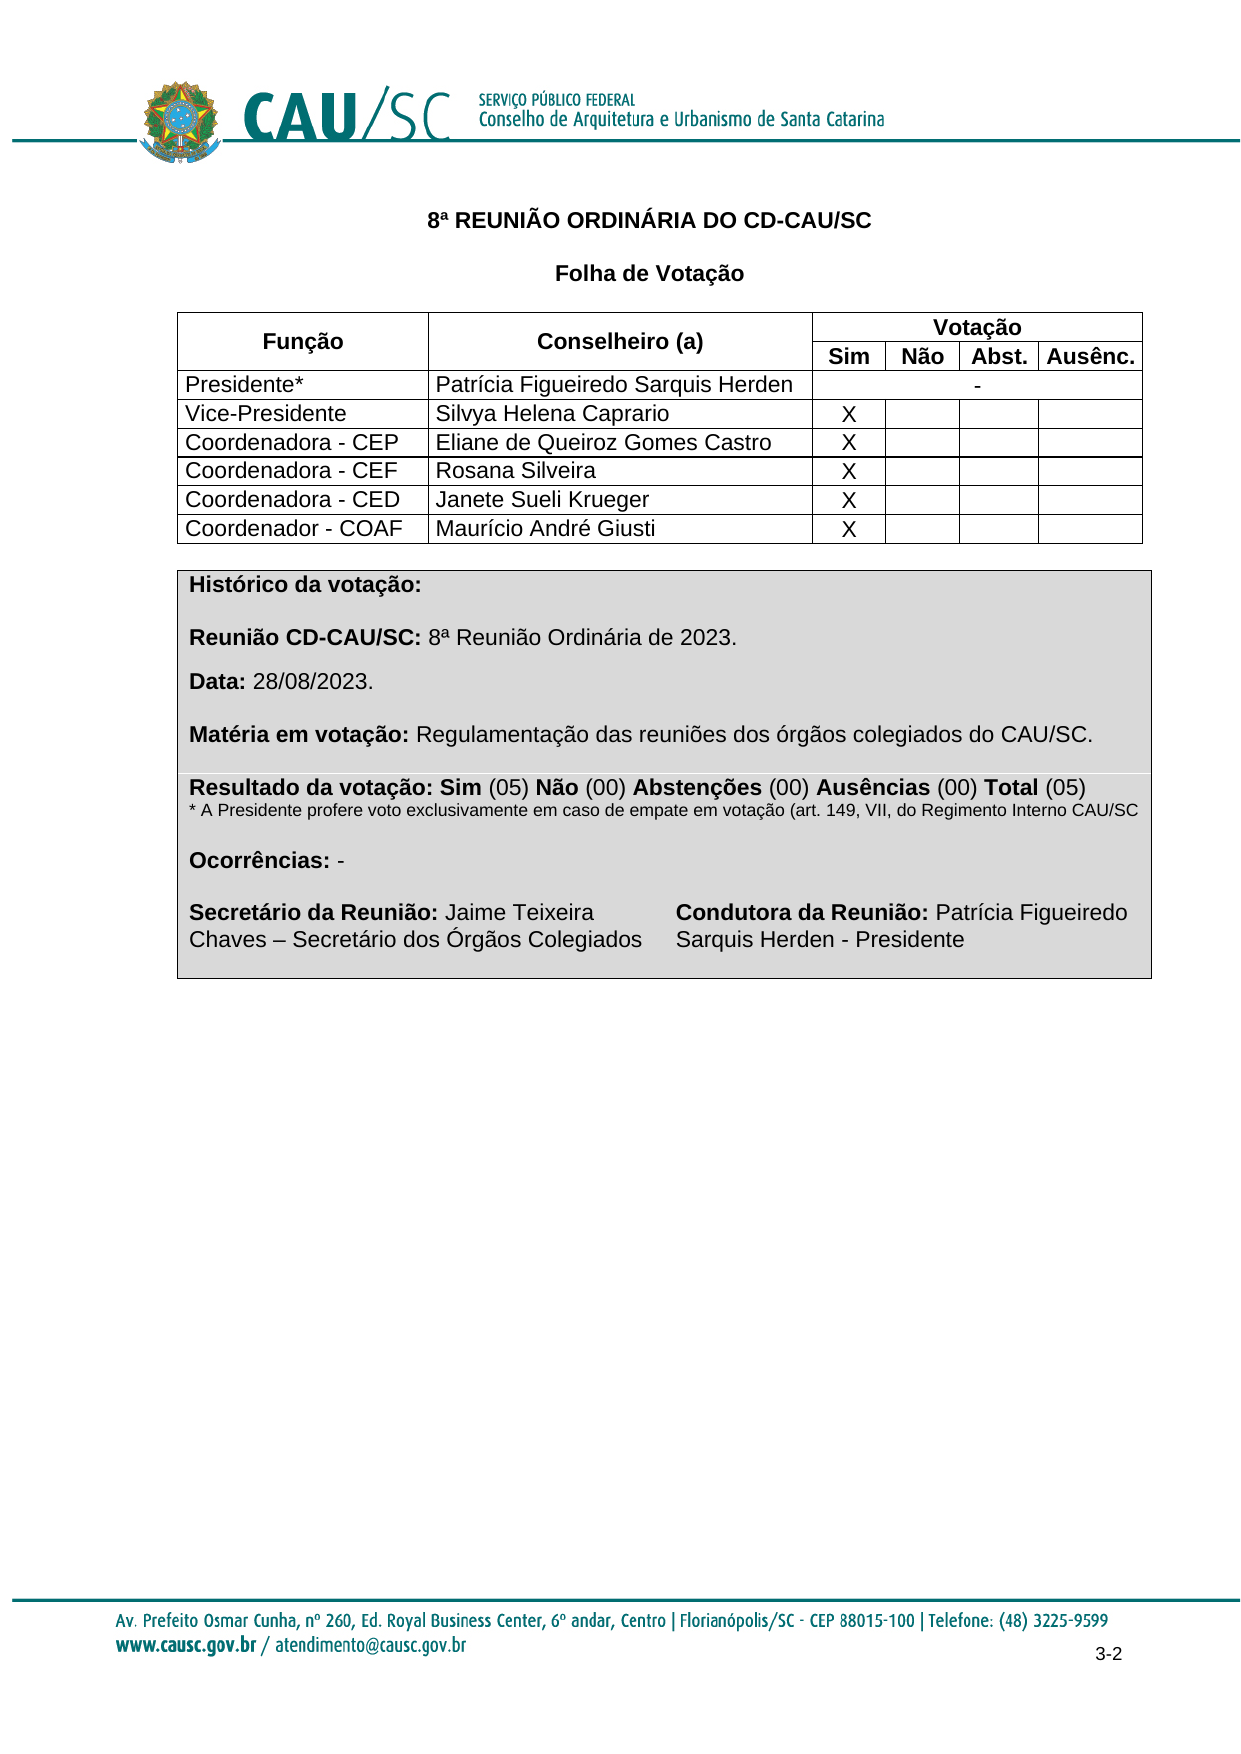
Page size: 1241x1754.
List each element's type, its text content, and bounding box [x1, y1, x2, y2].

table_cell Coordenadora - CEP [178, 429, 428, 456]
table_cell [886, 400, 959, 428]
table_header Votação [813, 313, 1142, 341]
table_cell Secretário da Reunião: Jaime Teixeira Chaves – Secretário dos Órgãos Colegiados [178, 899, 664, 978]
table_cell Vice-Presidente [178, 400, 428, 428]
table_cell [960, 429, 1038, 456]
table_cell Abst. [960, 342, 1038, 370]
table_cell X [813, 486, 885, 514]
table_cell Coordenadora - CEF [178, 458, 428, 485]
table_cell [960, 400, 1038, 428]
table_cell [960, 515, 1038, 543]
table_cell Rosana Silveira [429, 458, 812, 485]
table_cell Não [886, 342, 959, 370]
table_cell [886, 458, 959, 485]
table_cell Maurício André Giusti [429, 515, 812, 543]
table_cell X [813, 515, 885, 543]
table_cell Resultado da votação: Sim (05) Não (00) Abstenções (00) Ausências (00) Total (05) * A Presidente profere voto exclusivamente em caso de empate em votação (art. 149, VII, do Regimento Interno CAU/SC [178, 774, 1151, 847]
table_cell [1039, 429, 1142, 456]
table_cell [1039, 458, 1142, 485]
table_cell Coordenadora - CED [178, 486, 428, 514]
table_cell [1039, 486, 1142, 514]
table_cell X [813, 400, 885, 428]
text Folha de Votação [177, 259, 1122, 286]
table_cell Ausênc. [1039, 342, 1142, 370]
table_cell [960, 458, 1038, 485]
table_cell X [813, 429, 885, 456]
table_cell Ocorrências: - [178, 847, 1151, 899]
table_cell Sim [813, 342, 885, 370]
table_cell Coordenador - COAF [178, 515, 428, 543]
table_cell Presidente* [178, 371, 428, 399]
table_cell [886, 486, 959, 514]
table_cell Silvya Helena Caprario [429, 400, 812, 428]
table_cell Condutora da Reunião: Patrícia Figueiredo Sarquis Herden - Presidente [664, 899, 1151, 978]
table_header Conselheiro (a) [429, 313, 812, 370]
text 8ª REUNIÃO ORDINÁRIA DO CD-CAU/SC [177, 207, 1122, 233]
picture [11, 0, 1241, 1747]
table_cell X [813, 458, 885, 485]
table_cell Data: 28/08/2023. Matéria em votação: Regulamentação das reuniões dos órgãos colegiados do CAU/SC. [178, 668, 1151, 773]
table_header Função [178, 313, 428, 370]
table_cell - [813, 371, 1142, 399]
table_cell [886, 515, 959, 543]
table_cell [960, 486, 1038, 514]
table_header Histórico da votação: [178, 571, 1151, 624]
table_cell Patrícia Figueiredo Sarquis Herden [429, 371, 812, 399]
table_cell [886, 429, 959, 456]
table_cell [1039, 515, 1142, 543]
table_cell [1039, 400, 1142, 428]
table_cell Janete Sueli Krueger [429, 486, 812, 514]
table_cell Reunião CD-CAU/SC: 8ª Reunião Ordinária de 2023. [178, 624, 1151, 668]
table_cell Eliane de Queiroz Gomes Castro [429, 429, 812, 456]
